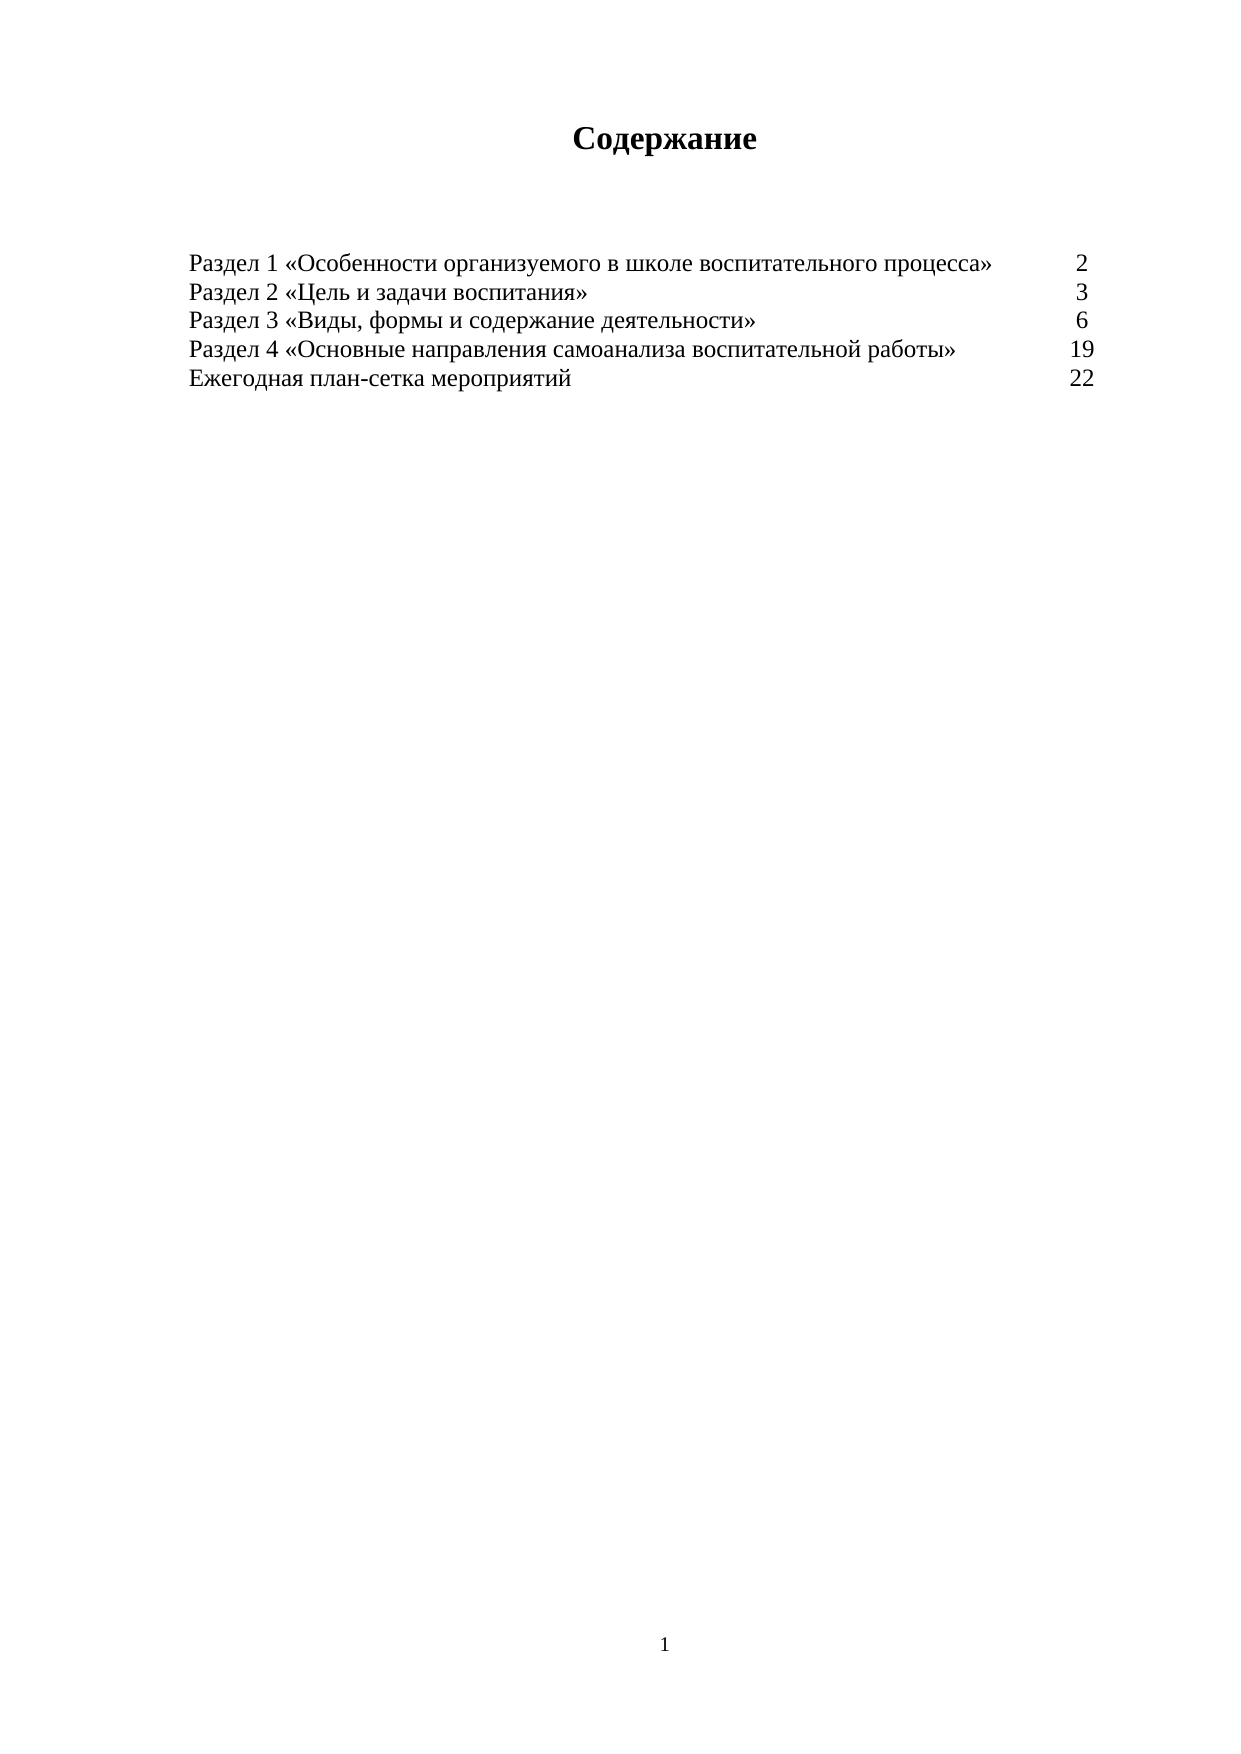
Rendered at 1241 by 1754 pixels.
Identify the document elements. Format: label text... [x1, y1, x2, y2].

table_header 2 [1015, 248, 1148, 277]
table_cell 22 [1015, 363, 1148, 392]
table_cell Ежегодная план-сетка мероприятий [177, 363, 1015, 392]
table_cell Раздел 2 «Цель и задачи воспитания» [177, 277, 1015, 305]
text Содержание [177, 118, 1152, 156]
table_header Раздел 1 «Особенности организуемого в школе воспитательного процесса» [177, 248, 1015, 277]
table_cell 19 [1015, 334, 1148, 363]
table_cell 6 [1015, 305, 1148, 334]
table_cell 3 [1015, 277, 1148, 305]
table_cell Раздел 3 «Виды, формы и содержание деятельности» [177, 305, 1015, 334]
table_cell Раздел 4 «Основные направления самоанализа воспитательной работы» [177, 334, 1015, 363]
